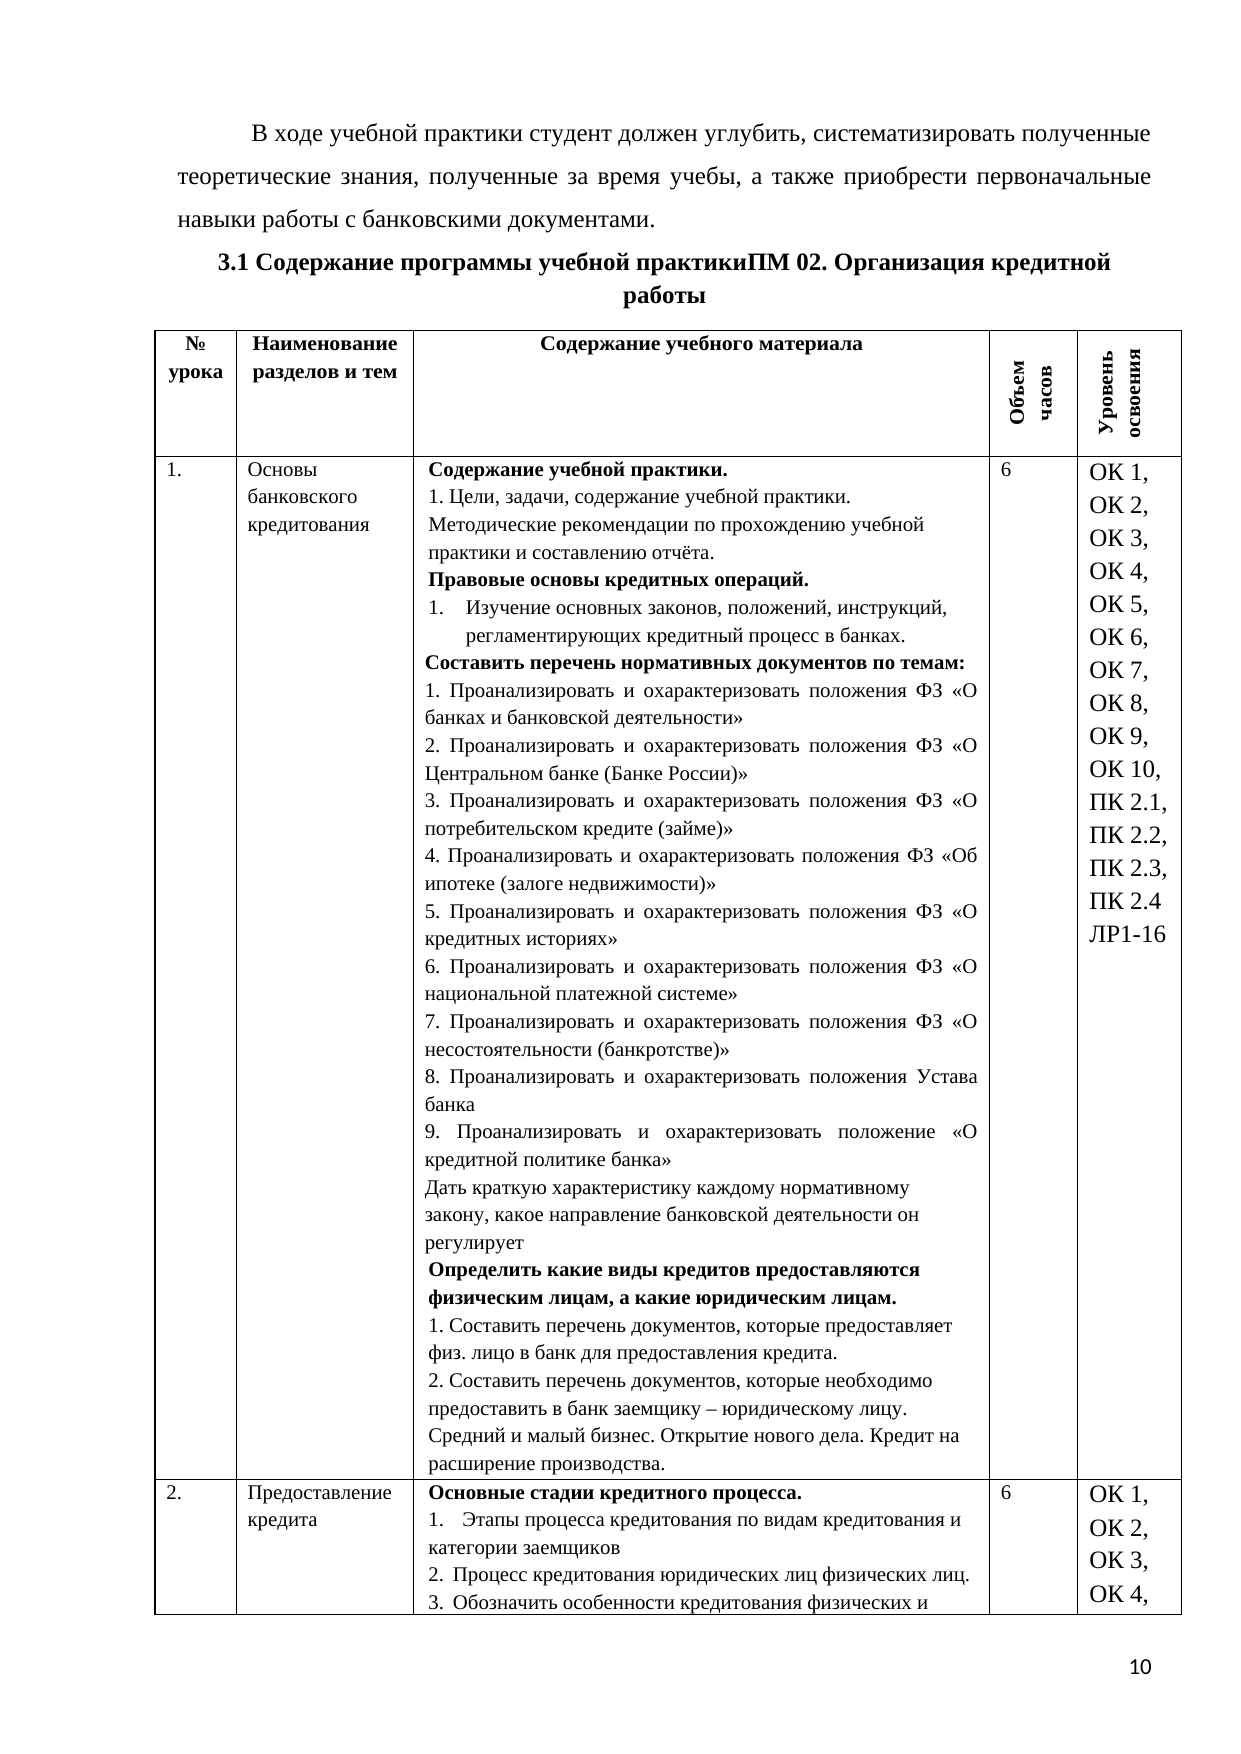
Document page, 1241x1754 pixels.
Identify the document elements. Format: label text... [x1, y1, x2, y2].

table_header Уровень освоения [1078, 331, 1181, 456]
text В ходе учебной практики студент должен углубить, систематизировать полученные теоретические знания, полученные за время учебы, а также приобрести первоначальные навыки работы с банковскими документами. [177, 118, 1152, 233]
table_header Объем часов [990, 331, 1077, 456]
table_cell 6 [990, 457, 1077, 1478]
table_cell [1078, 1480, 1181, 1614]
table_header № урока [156, 331, 236, 456]
table_cell ОК 1, ОК 2, ОК 3, ОК 4, ОК 5, ОК 6, ОК 7, ОК 8, ОК 9, ОК 10, ПК 2.1, ПК 2.2, ПК 2.3, ПК 2.4 ЛР1-16 [1078, 457, 1181, 1478]
table_cell 1. [156, 457, 236, 1478]
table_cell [414, 1480, 989, 1614]
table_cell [237, 1480, 413, 1614]
table_cell 2. [156, 1480, 236, 1614]
table_cell Основы банковского кредитования [237, 457, 413, 1478]
table_cell 6 [990, 1480, 1077, 1614]
table_header Содержание учебного материала [414, 331, 989, 456]
table_cell Содержание учебной практики. 1. Цели, задачи, содержание учебной практики. Методические рекомендации по прохождению учебной практики и составлению отчёта. Правовые основы кредитных операций. Изучение основных законов, положений, инструкций, регламентирующих кредитный процесс в банках. Составить перечень нормативных документов по темам: 1. Проанализировать и охарактеризовать положения ФЗ «О банках и банковской деятельности» 2. Проанализировать и охарактеризовать положения ФЗ «О Центральном банке (Банке России)» 3. Проанализировать и охарактеризовать положения ФЗ «О потребительском кредите (займе)» 4. Проанализировать и охарактеризовать положения ФЗ «Об ипотеке (залоге недвижимости)» 5. Проанализировать и охарактеризовать положения ФЗ «О кредитных историях» 6. Проанализировать и охарактеризовать положения ФЗ «О национальной платежной системе» 7. Проанализировать и охарактеризовать положения ФЗ «О несостоятельности (банкротстве)» 8. Проанализировать и охарактеризовать положения Устава банка 9. Проанализировать и охарактеризовать положение «О кредитной политике банка» Дать краткую характеристику каждому нормативному закону, какое направление банковской деятельности он регулирует Определить какие виды кредитов предоставляются физическим лицам, а какие юридическим лицам. 1. Составить перечень документов, которые предоставляет физ. лицо в банк для предоставления кредита. 2. Составить перечень документов, которые необходимо предоставить в банк заемщику – юридическому лицу. Средний и малый бизнес. Открытие нового дела. Кредит на расширение производства. [414, 457, 989, 1478]
table_header Наименование разделов и тем [237, 331, 413, 456]
text 3.1 Содержание программы учебной практикиПМ 02. Организация кредитной работы [177, 247, 1152, 309]
